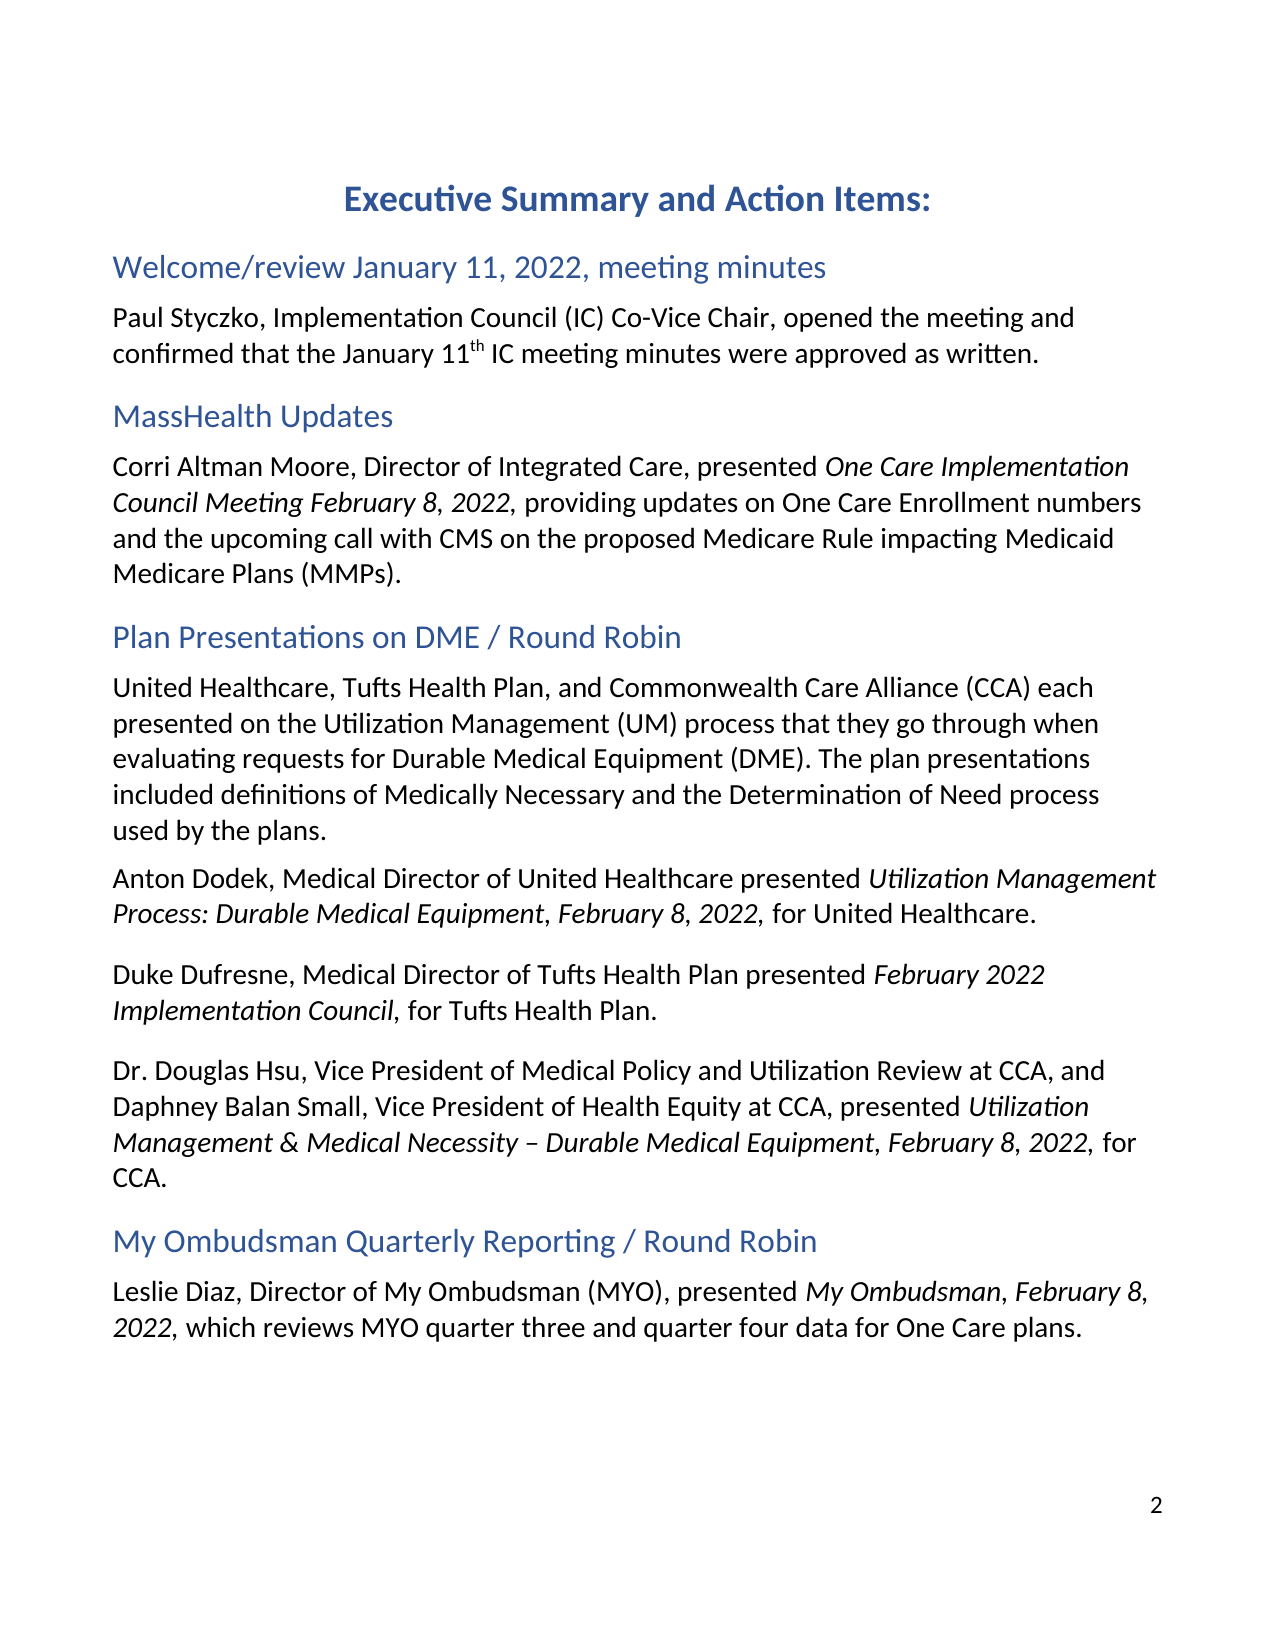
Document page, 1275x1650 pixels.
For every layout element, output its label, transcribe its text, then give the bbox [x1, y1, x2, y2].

subtitle MassHealth Updates [112, 395, 1162, 436]
subtitle Welcome/review January 11, 2022, meeting minutes [112, 246, 1162, 287]
subtitle Plan Presentations on DME / Round Robin [112, 616, 1162, 657]
text Corri Altman Moore, Director of Integrated Care, presented One Care Implementation Council Meeting February 8, 2022, providing updates on One Care Enrollment numbers and the upcoming call with CMS on the proposed Medicare Rule impacting Medicaid Medicare Plans (MMPs). [112, 448, 1162, 591]
subtitle Executive Summary and Action Items: [112, 175, 1162, 221]
text United Healthcare, Tufts Health Plan, and Commonwealth Care Alliance (CCA) each presented on the Utilization Management (UM) process that they go through when evaluating requests for Durable Medical Equipment (DME). The plan presentations included definitions of Medically Necessary and the Determination of Need process used by the plans. [112, 669, 1162, 847]
text Duke Dufresne, Medical Director of Tufts Health Plan presented February 2022 Implementation Council, for Tufts Health Plan. [112, 956, 1162, 1027]
subtitle My Ombudsman Quarterly Reporting / Round Robin [112, 1220, 1162, 1261]
text Dr. Douglas Hsu, Vice President of Medical Policy and Utilization Review at CCA, and Daphney Balan Small, Vice President of Health Equity at CCA, presented Utilization Management & Medical Necessity – Durable Medical Equipment, February 8, 2022, for CCA. [112, 1052, 1162, 1195]
text Leslie Diaz, Director of My Ombudsman (MYO), presented My Ombudsman, February 8, 2022, which reviews MYO quarter three and quarter four data for One Care plans. [112, 1273, 1162, 1344]
text Anton Dodek, Medical Director of United Healthcare presented Utilization Management Process: Durable Medical Equipment, February 8, 2022, for United Healthcare. [112, 860, 1162, 931]
text Paul Styczko, Implementation Council (IC) Co-Vice Chair, opened the meeting and confirmed that the January 11th IC meeting minutes were approved as written. [112, 299, 1162, 370]
